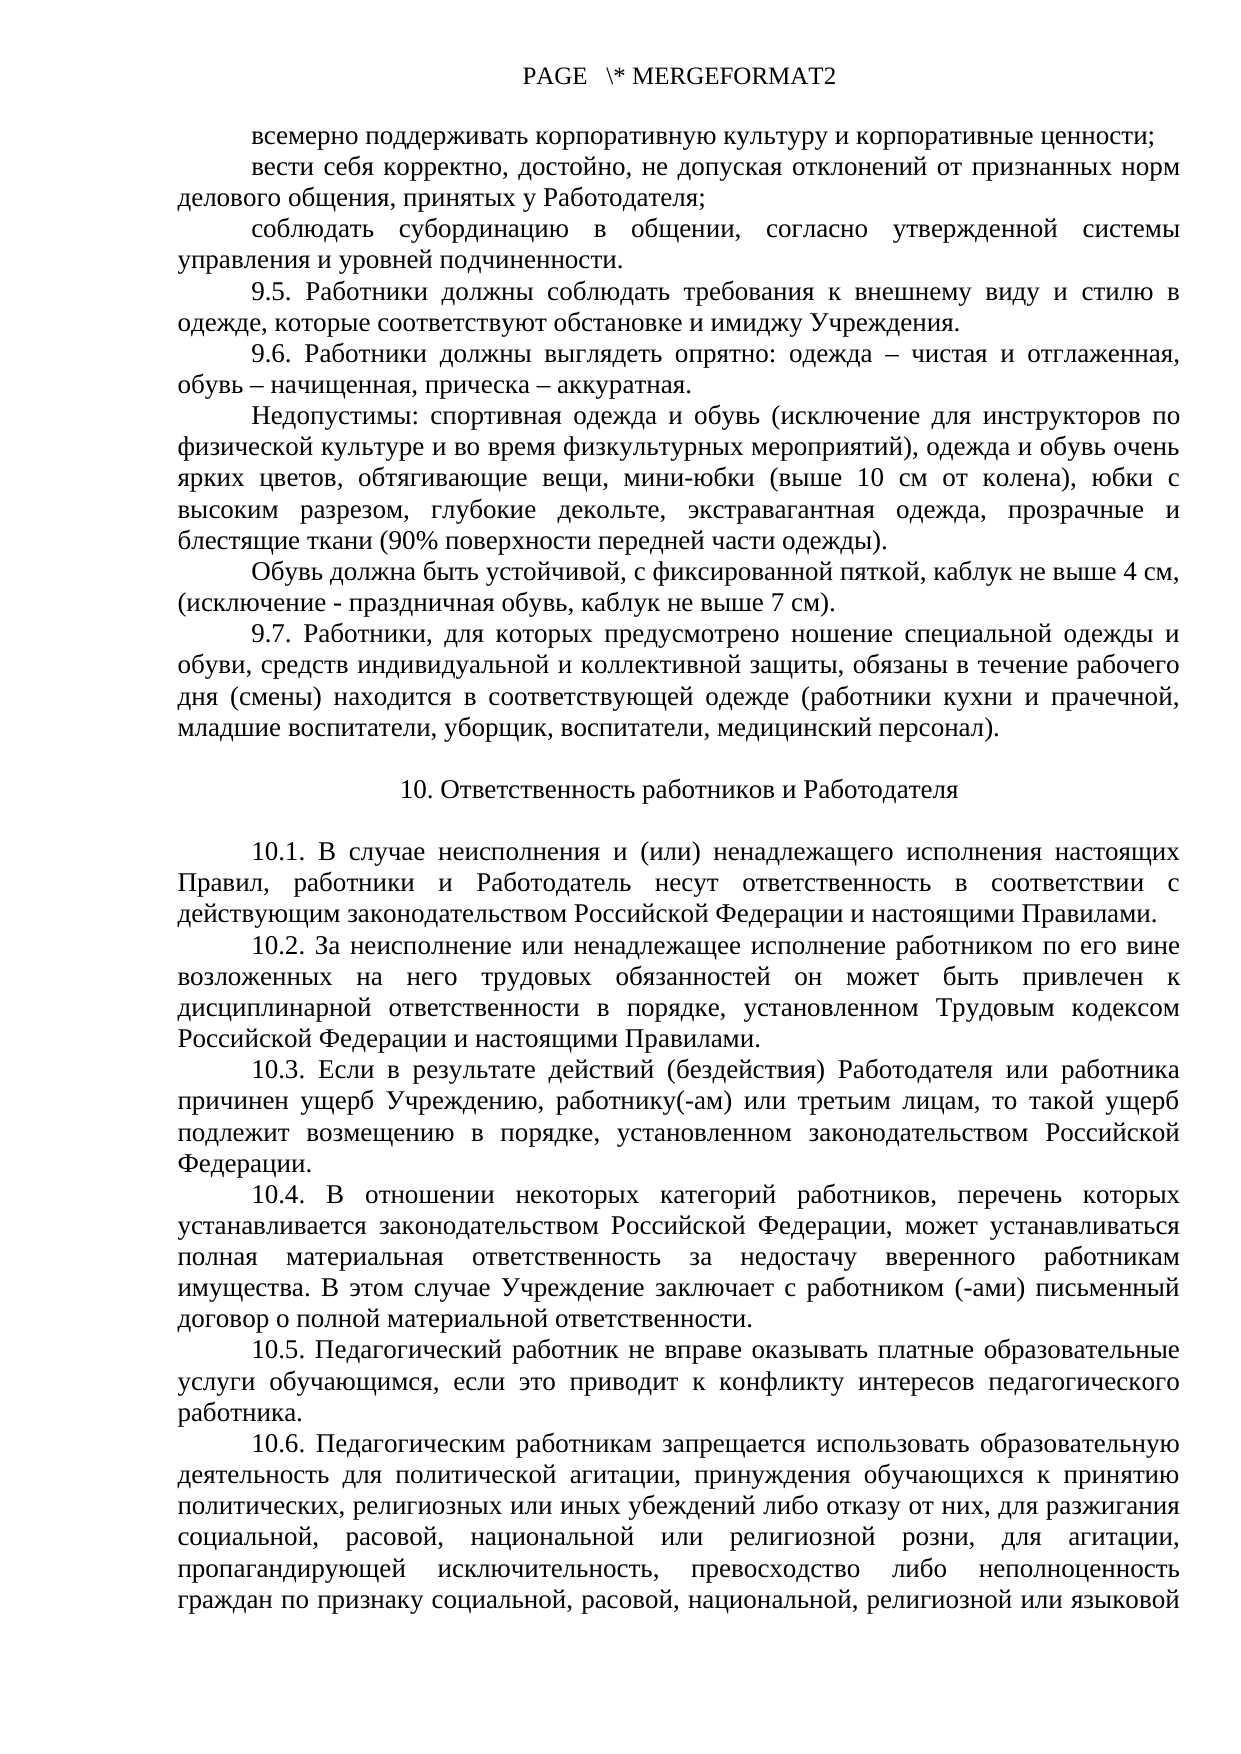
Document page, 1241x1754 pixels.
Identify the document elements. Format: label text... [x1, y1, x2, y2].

text Недопустимы: спортивная одежда и обувь (исключение для инструкторов по физической культуре и во время физкультурных мероприятий), одежда и обувь очень ярких цветов, обтягивающие вещи, мини-юбки (выше 10 см от колена), юбки с высоким разрезом, глубокие декольте, экстравагантная одежда, прозрачные и блестящие ткани (90% поверхности передней части одежды). [177, 399, 1181, 555]
text Обувь должна быть устойчивой, с фиксированной пяткой, каблук не выше 4 см, (исключение - праздничная обувь, каблук не выше 7 см). [177, 555, 1181, 617]
text 9.7. Работники, для которых предусмотрено ношение специальной одежды и обуви, средств индивидуальной и коллективной защиты, обязаны в течение рабочего дня (смены) находится в соответствующей одежде (работники кухни и прачечной, младшие воспитатели, уборщик, воспитатели, медицинский персонал). [177, 617, 1181, 742]
text 10.3. Если в результате действий (бездействия) Работодателя или работника причинен ущерб Учреждению, работнику(-ам) или третьим лицам, то такой ущерб подлежит возмещению в порядке, установленном законодательством Российской Федерации. [177, 1053, 1181, 1178]
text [177, 1427, 1181, 1614]
text соблюдать субординацию в общении, согласно утвержденной системы управления и уровней подчиненности. [177, 212, 1181, 275]
text 10.4. в отношении некоторых категорий работников, перечень которых устанавливается законодательством Российской Федерации, может устанавливаться полная материальная ответственность за недостачу вверенного работникам имущества. В этом случае Учреждение заключает с работником (-ами) письменный договор о полной материальной ответственности. [177, 1178, 1181, 1334]
text вести себя корректно, достойно, не допуская отклонений от признанных норм делового общения, принятых у Работодателя; [177, 150, 1181, 212]
text всемерно поддерживать корпоративную культуру и корпоративные ценности; [177, 119, 1181, 150]
text 9.5. Работники должны соблюдать требования к внешнему виду и стилю в одежде, которые соответствуют обстановке и имиджу Учреждения. [177, 275, 1181, 337]
text 10. Ответственность работников и Работодателя [177, 773, 1181, 804]
text 10.5. Педагогический работник не вправе оказывать платные образовательные услуги обучающимся, если это приводит к конфликту интересов педагогического работника. [177, 1334, 1181, 1427]
text 10.2. За неисполнение или ненадлежащее исполнение работником по его вине возложенных на него трудовых обязанностей он может быть привлечен к дисциплинарной ответственности в порядке, установленном Трудовым кодексом Российской Федерации и настоящими Правилами. [177, 929, 1181, 1053]
text 10.1. В случае неисполнения и (или) ненадлежащего исполнения настоящих Правил, работники и Работодатель несут ответственность в соответствии с действующим законодательством Российской Федерации и настоящими Правилами. [177, 835, 1181, 929]
text 9.6. Работники должны выглядеть опрятно: одежда – чистая и отглаженная, обувь – начищенная, прическа – аккуратная. [177, 337, 1181, 399]
